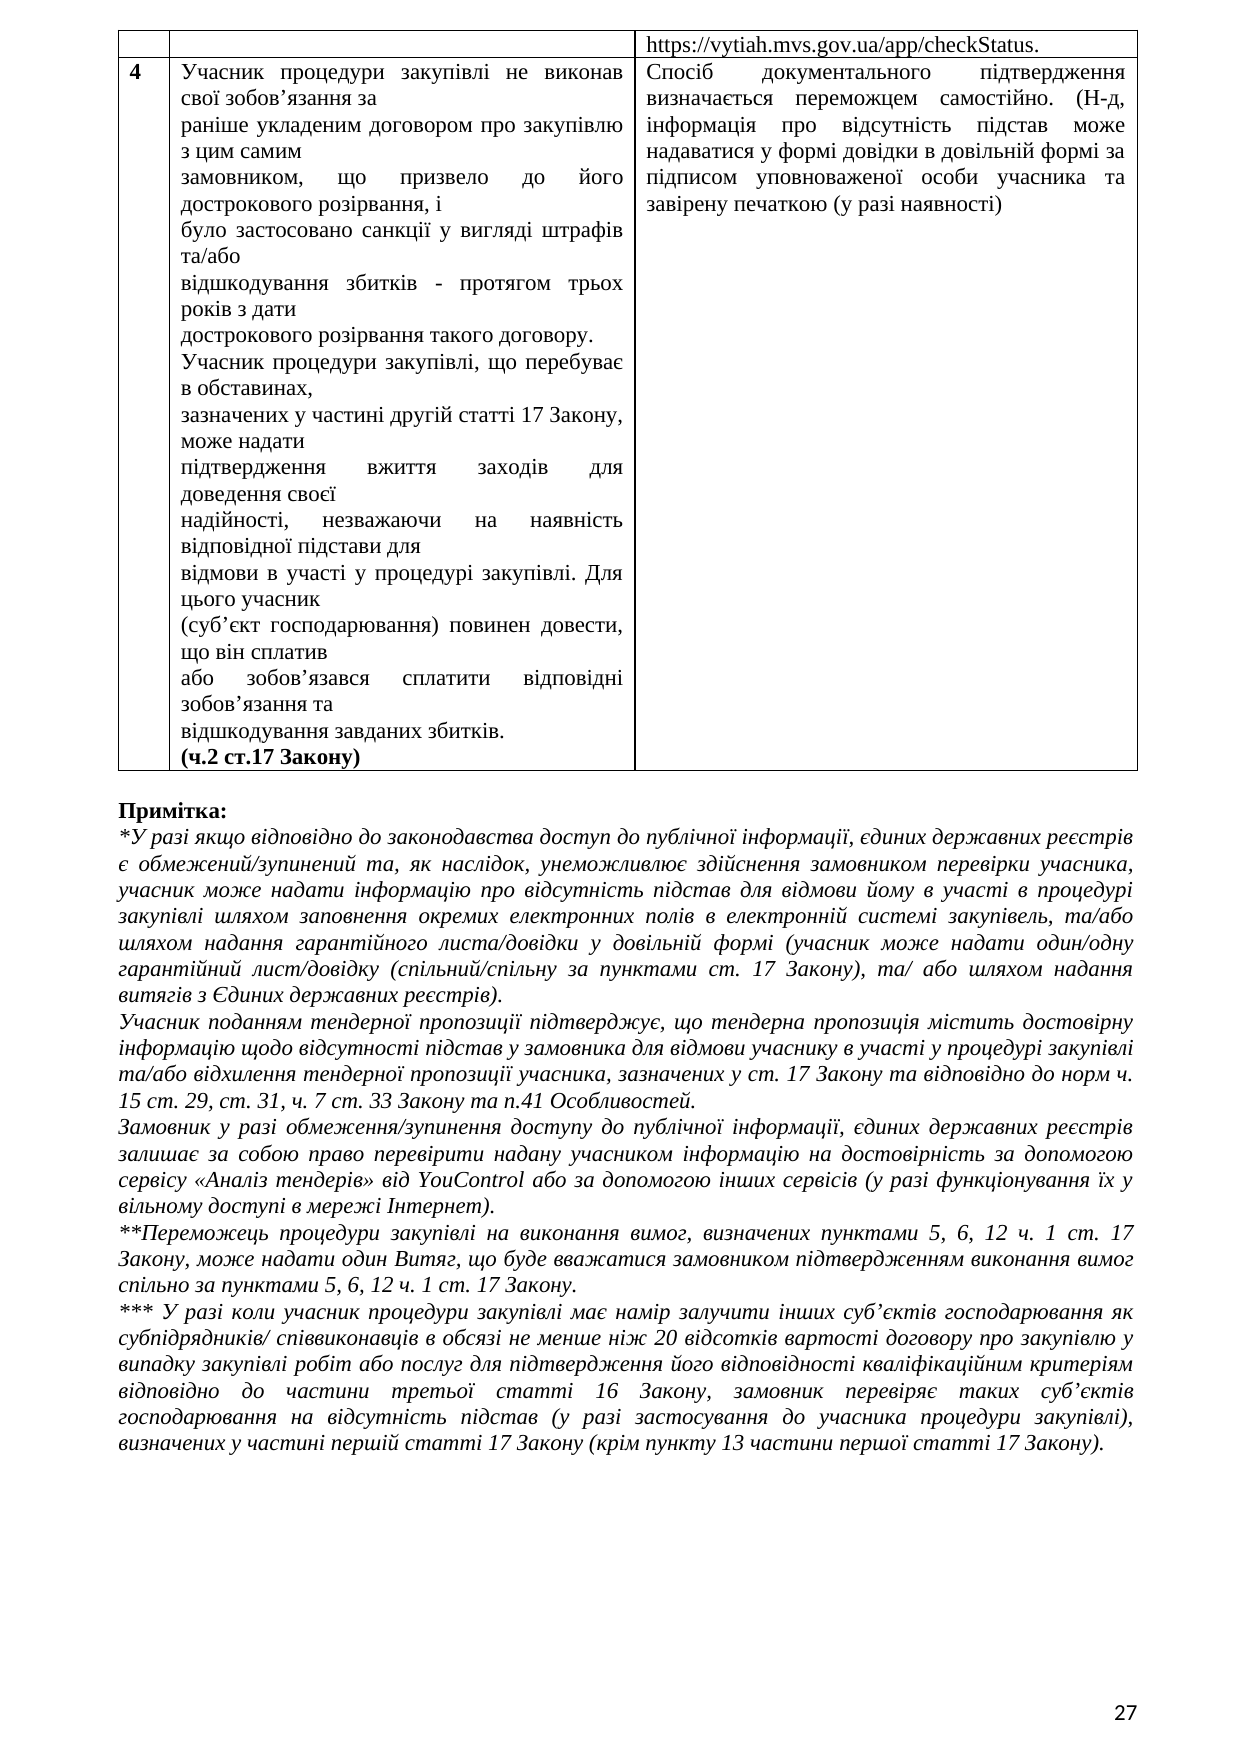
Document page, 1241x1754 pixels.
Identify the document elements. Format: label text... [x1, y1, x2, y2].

text *У разі якщо відповідно до законодавства доступ до публічної інформації, єдиних державних реєстрів є обмежений/зупинений та, як наслідок, унеможливлює здійснення замовником перевірки учасника, учасник може надати інформацію про відсутність підстав для відмови йому в участі в процедурі закупівлі шляхом заповнення окремих електронних полів в електронній системі закупівель, та/або шляхом надання гарантійного листа/довідки у довільній формі (учасник може надати один/одну гарантійний лист/довідку (спільний/спільну за пунктами ст. 17 Закону), та/ або шляхом надання витягів з Єдиних державних реєстрів). [118, 823, 1137, 1008]
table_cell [170, 31, 634, 57]
text *** У разі коли учасник процедури закупівлі має намір залучити інших суб’єктів господарювання як субпідрядників/ співвиконавців в обсязі не менше ніж 20 відсотків вартості договору про закупівлю у випадку закупівлі робіт або послуг для підтвердження його відповідності кваліфікаційним критеріям відповідно до частини третьої статті 16 Закону, замовник перевіряє таких суб’єктів господарювання на відсутність підстав (у разі застосування до учасника процедури закупівлі), визначених у частині першій статті 17 Закону (крім пункту 13 частини першої статті 17 Закону). [118, 1298, 1137, 1456]
text **Переможець процедури закупівлі на виконання вимог, визначених пунктами 5, 6, 12 ч. 1 ст. 17 Закону, може надати один Витяг, що буде вважатися замовником підтвердженням виконання вимог спільно за пунктами 5, 6, 12 ч. 1 ст. 17 Закону. [118, 1219, 1137, 1298]
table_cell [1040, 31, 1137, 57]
text Примітка: [118, 797, 1137, 823]
table_cell Спосіб документального підтвердження визначається переможцем самостійно. (Н-д, інформація про відсутність підстав може надаватися у формі довідки в довільній формі за підписом уповноваженої особи учасника та завірену печаткою (у разі наявності) [636, 58, 1137, 769]
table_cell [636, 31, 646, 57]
text Учасник поданням тендерної пропозиції підтверджує, що тендерна пропозиція містить достовірну інформацію щодо відсутності підстав у замовника для відмови учаснику в участі у процедурі закупівлі та/або відхилення тендерної пропозиції учасника, зазначених у ст. 17 Закону та відповідно до норм ч. 15 ст. 29, ст. 31, ч. 7 ст. 33 Закону та п.41 Особливостей. [118, 1008, 1137, 1113]
table_cell 3 [119, 31, 169, 57]
table_cell 4 [119, 58, 169, 769]
table_cell Учасник процедури закупівлі не виконав свої зобов’язання за раніше укладеним договором про закупівлю з цим самим замовником, що призвело до його дострокового розірвання, і було застосовано санкції у вигляді штрафів та/або відшкодування збитків - протягом трьох років з дати дострокового розірвання такого договору. Учасник процедури закупівлі, що перебуває в обставинах, зазначених у частині другій статті 17 Закону, може надати підтвердження вжиття заходів для доведення своєї надійності, незважаючи на наявність відповідної підстави для відмови в участі у процедурі закупівлі. Для цього учасник (суб’єкт господарювання) повинен довести, що він сплатив або зобов’язався сплатити відповідні зобов’язання та відшкодування завданих збитків. (ч.2 ст.17 Закону) [170, 58, 634, 769]
text Замовник у разі обмеження/зупинення доступу до публічної інформації, єдиних державних реєстрів залишає за собою право перевірити надану учасником інформацію на достовірність за допомогою сервісу «Аналіз тендерів» від YouControl або за допомогою інших сервісів (у разі функціонування їх у вільному доступі в мережі Інтернет). [118, 1113, 1137, 1219]
